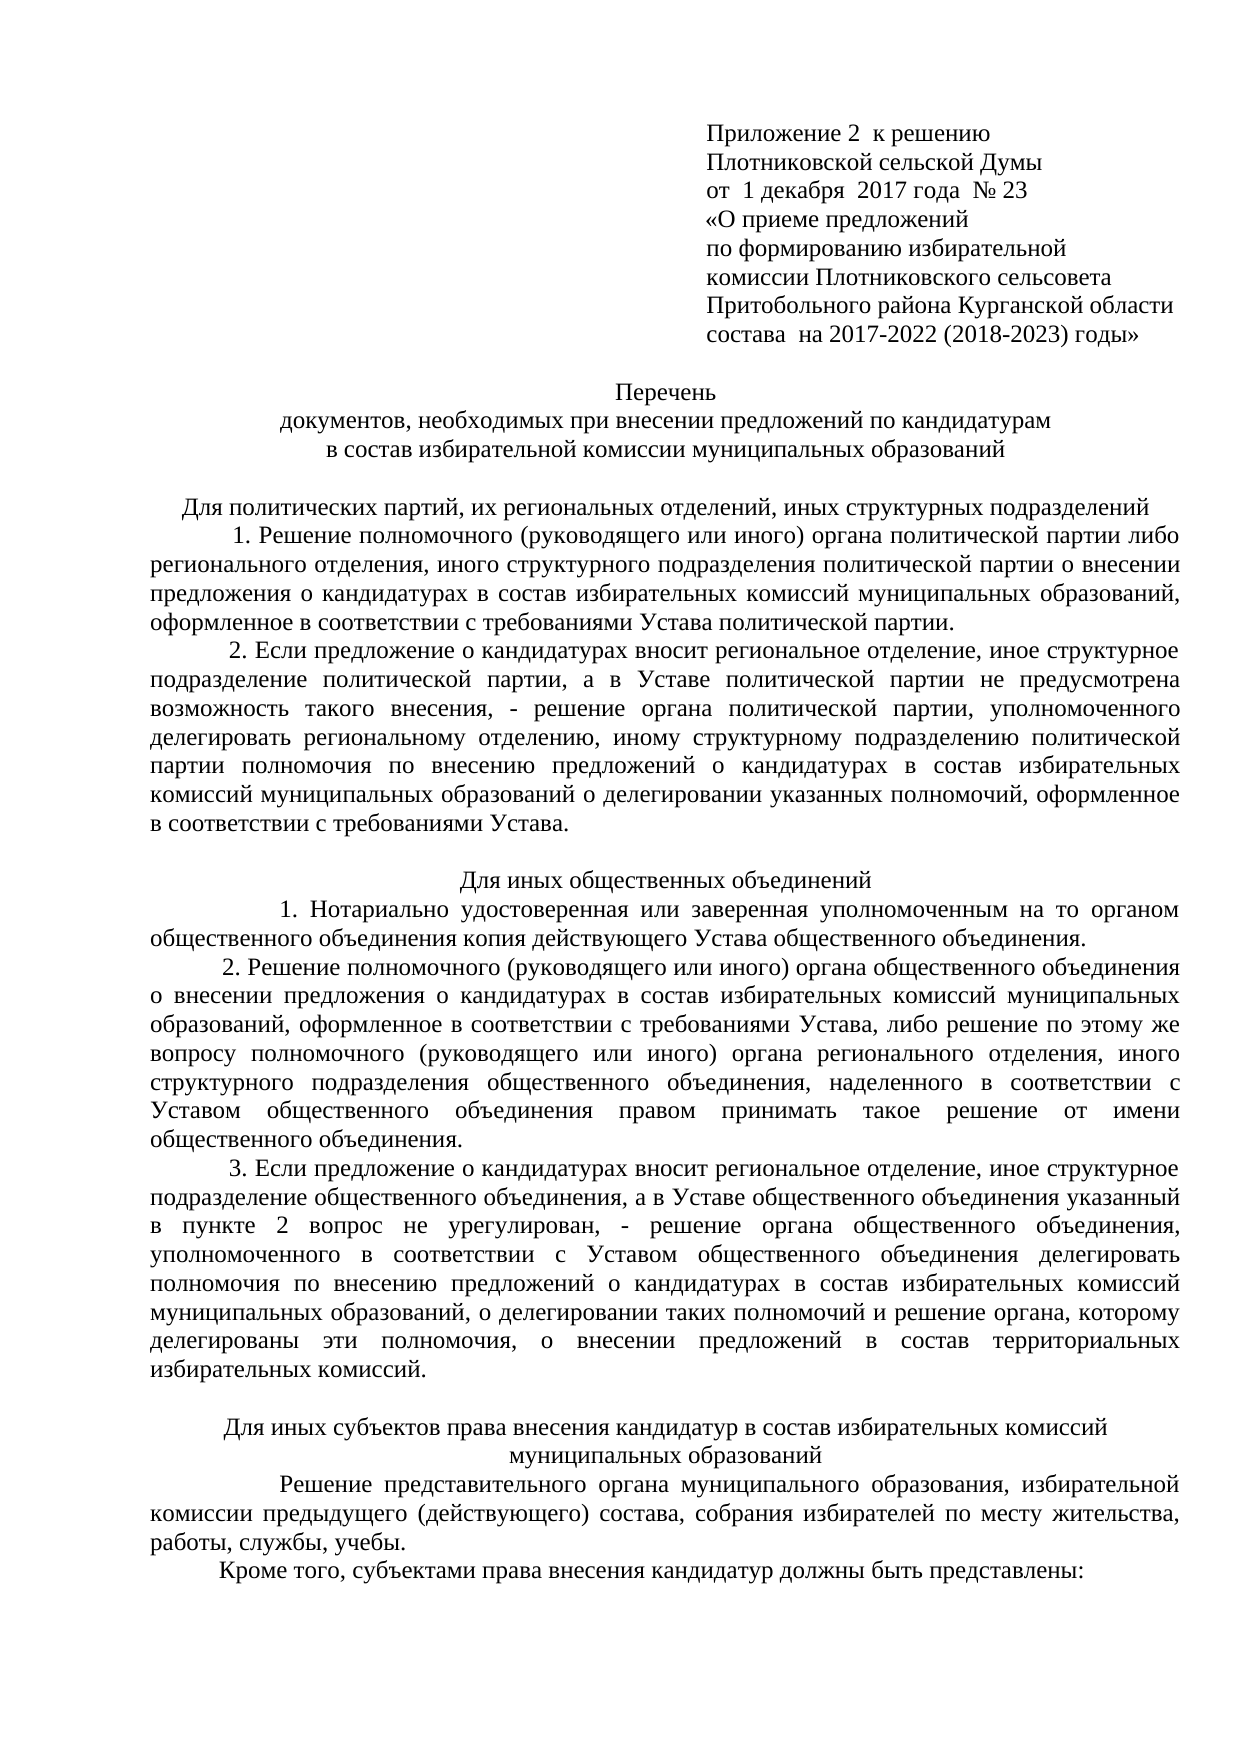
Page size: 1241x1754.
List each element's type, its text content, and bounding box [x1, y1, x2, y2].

text комиссии Плотниковского сельсовета [150, 262, 1181, 291]
text 2. Решение полномочного (руководящего или иного) органа общественного объединения о внесении предложения о кандидатурах в состав избирательных комиссий муниципальных образований, оформленное в соответствии с требованиями Устава, либо решение по этому же вопросу полномочного (руководящего или иного) органа регионального отделения, иного структурного подразделения общественного объединения, наделенного в соответствии с Уставом общественного объединения правом принимать такое решение от имени общественного объединения. [150, 952, 1181, 1153]
text состава на 2017-2022 (2018-2023) годы» [150, 319, 1181, 348]
text по формированию избирательной [150, 233, 1181, 262]
text Для иных субъектов права внесения кандидатур в состав избирательных комиссий [150, 1412, 1181, 1441]
text в состав избирательной комиссии муниципальных образований [150, 434, 1181, 463]
text документов, необходимых при внесении предложений по кандидатурам [150, 406, 1181, 434]
text 2. Если предложение о кандидатурах вносит региональное отделение, иное структурное подразделение политической партии, а в Уставе политической партии не предусмотрена возможность такого внесения, - решение органа политической партии, уполномоченного делегировать региональному отделению, иному структурному подразделению политической партии полномочия по внесению предложений о кандидатурах в состав избирательных комиссий муниципальных образований о делегировании указанных полномочий, оформленное в соответствии с требованиями Устава. [150, 636, 1181, 837]
text Для иных общественных объединений [150, 866, 1181, 894]
text Плотниковской сельской Думы [150, 147, 1181, 176]
text Притобольного района Курганской области [150, 291, 1181, 319]
text «О приеме предложений [150, 204, 1181, 233]
text Перечень [150, 377, 1181, 406]
text 1. Нотариально удостоверенная или заверенная уполномоченным на то органом общественного объединения копия действующего Устава общественного объединения. [150, 894, 1181, 952]
text Приложение 2 к решению [150, 118, 1181, 147]
text от 1 декабря 2017 года № 23 [150, 176, 1181, 204]
text Для политических партий, их региональных отделений, иных структурных подразделений [150, 492, 1181, 521]
text муниципальных образований [150, 1441, 1181, 1469]
text Решение представительного органа муниципального образования, избирательной комиссии предыдущего (действующего) состава, собрания избирателей по месту жительства, работы, службы, учебы. [150, 1469, 1181, 1556]
text 1. Решение полномочного (руководящего или иного) органа политической партии либо регионального отделения, иного структурного подразделения политической партии о внесении предложения о кандидатурах в состав избирательных комиссий муниципальных образований, оформленное в соответствии с требованиями Устава политической партии. [150, 521, 1181, 636]
text Кроме того, субъектами права внесения кандидатур должны быть представлены: [150, 1556, 1181, 1584]
text 3. Если предложение о кандидатурах вносит региональное отделение, иное структурное подразделение общественного объединения, а в Уставе общественного объединения указанный в пункте 2 вопрос не урегулирован, - решение органа общественного объединения, уполномоченного в соответствии с Уставом общественного объединения делегировать полномочия по внесению предложений о кандидатурах в состав избирательных комиссий муниципальных образований, о делегировании таких полномочий и решение органа, которому делегированы эти полномочия, о внесении предложений в состав территориальных избирательных комиссий. [150, 1153, 1181, 1383]
